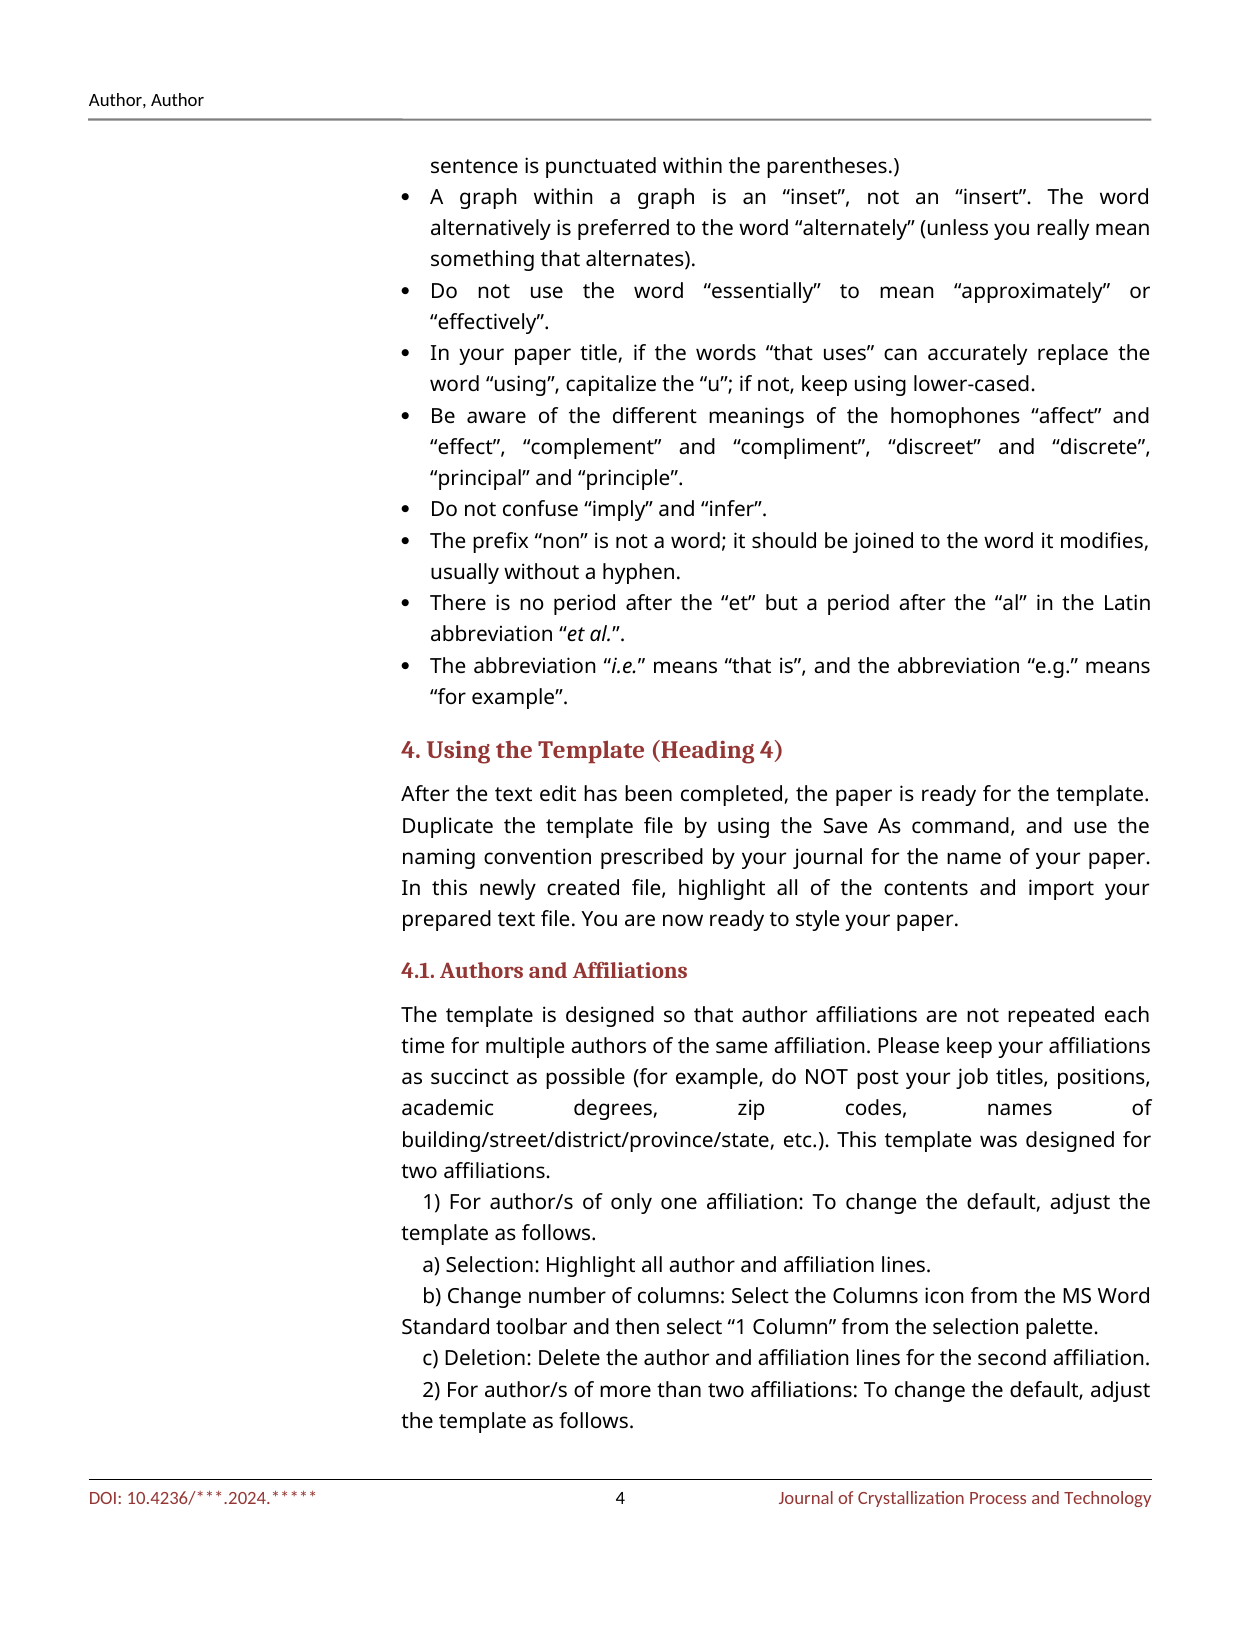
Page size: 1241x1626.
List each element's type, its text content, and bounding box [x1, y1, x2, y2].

list The prefix “non” is not a word; it should be joined to the word it modifies, usually without a hyphen. [402, 523, 1152, 586]
list Do not use the word “essentially” to mean “approximately” or “effectively”. [402, 273, 1152, 336]
text a) Selection: Highlight all author and affiliation lines. [401, 1247, 1152, 1278]
list Do not confuse “imply” and “infer”. [402, 492, 1152, 523]
list There is no period after the “et” but a period after the “al” in the Latin abbreviation “et al.”. [402, 586, 1152, 648]
text 4. Using the Template (Heading 4) [401, 736, 1152, 764]
text 1) For author/s of only one affiliation: To change the default, adjust the template as follows. [401, 1184, 1152, 1247]
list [402, 148, 1152, 179]
list A graph within a graph is an “inset”, not an “insert”. The word alternatively is preferred to the word “alternately” (unless you really mean something that alternates). [402, 179, 1152, 273]
list The abbreviation “i.e.” means “that is”, and the abbreviation “e.g.” means “for example”. [402, 648, 1152, 711]
text The template is designed so that author affiliations are not repeated each time for multiple authors of the same affiliation. Please keep your affiliations as succinct as possible (for example, do NOT post your job titles, positions, academic degrees, zip codes, names of building/street/district/province/state, etc.). This template was designed for two affiliations. [401, 997, 1152, 1184]
text b) Change number of columns: Select the Columns icon from the MS Word Standard toolbar and then select “1 Column” from the selection palette. [401, 1278, 1152, 1341]
text 4.1. Authors and Affiliations [401, 958, 1152, 984]
text c) Deletion: Delete the author and affiliation lines for the second affiliation. [401, 1341, 1152, 1372]
list Be aware of the different meanings of the homophones “affect” and “effect”, “complement” and “compliment”, “discreet” and “discrete”, “principal” and “principle”. [402, 398, 1152, 492]
text 2) For author/s of more than two affiliations: To change the default, adjust the template as follows. [401, 1372, 1152, 1434]
text After the text edit has been completed, the paper is ready for the template. Duplicate the template file by using the Save As command, and use the naming convention prescribed by your journal for the name of your paper. In this newly created file, highlight all of the contents and import your prepared text file. You are now ready to style your paper. [401, 777, 1152, 933]
list In your paper title, if the words “that uses” can accurately replace the word “using”, capitalize the “u”; if not, keep using lower-cased. [402, 336, 1152, 398]
